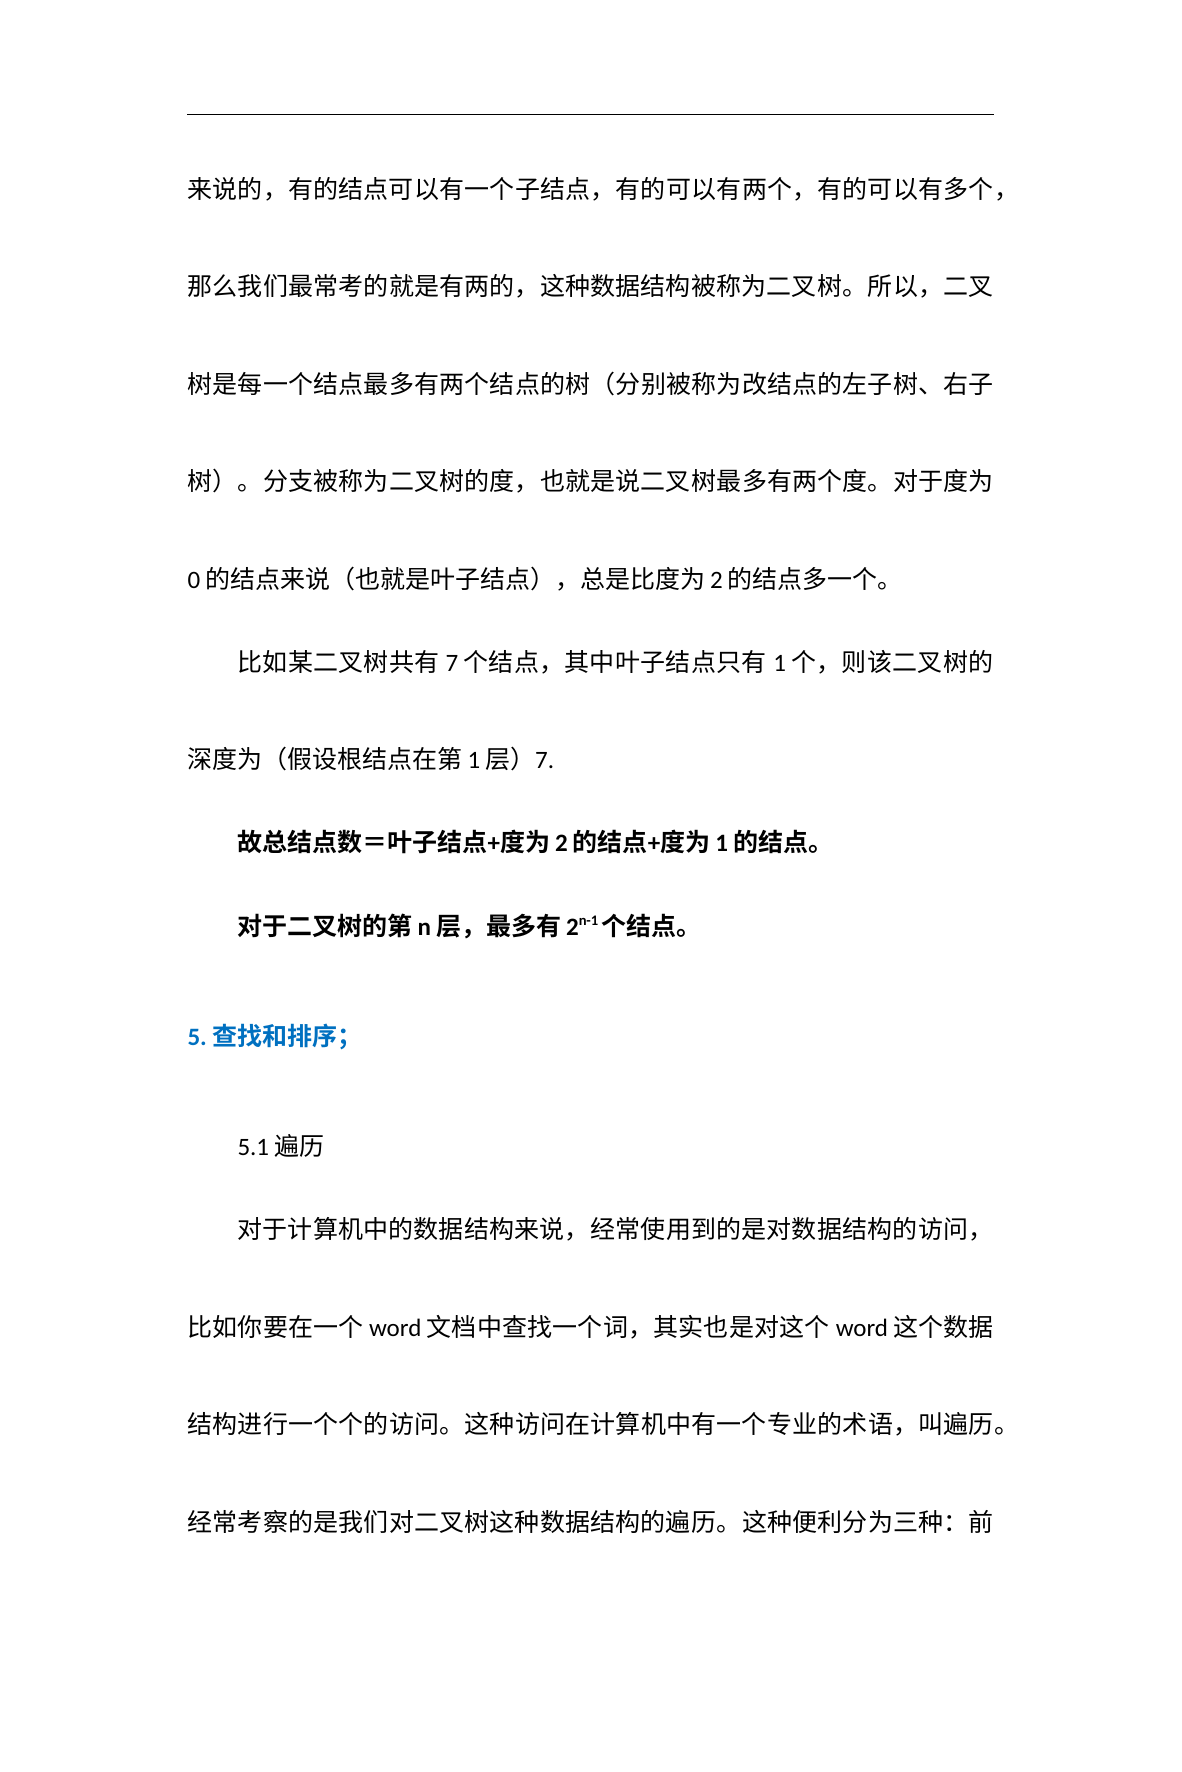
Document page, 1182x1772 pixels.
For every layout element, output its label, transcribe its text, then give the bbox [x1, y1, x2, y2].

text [187, 1195, 994, 1553]
text 5.1遍历 [187, 1112, 994, 1177]
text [187, 155, 994, 610]
text 比如某二叉树共有7个结点，其中叶子结点只有1个，则该二叉树的深度为（假设根结点在第1层）7. [187, 628, 994, 790]
text 故总结点数＝叶子结点+度为2的结点+度为1的结点。 [187, 808, 994, 873]
subtitle 5. 查找和排序； [187, 1002, 994, 1067]
text 对于二叉树的第n层，最多有2n-1个结点。 [187, 892, 994, 957]
